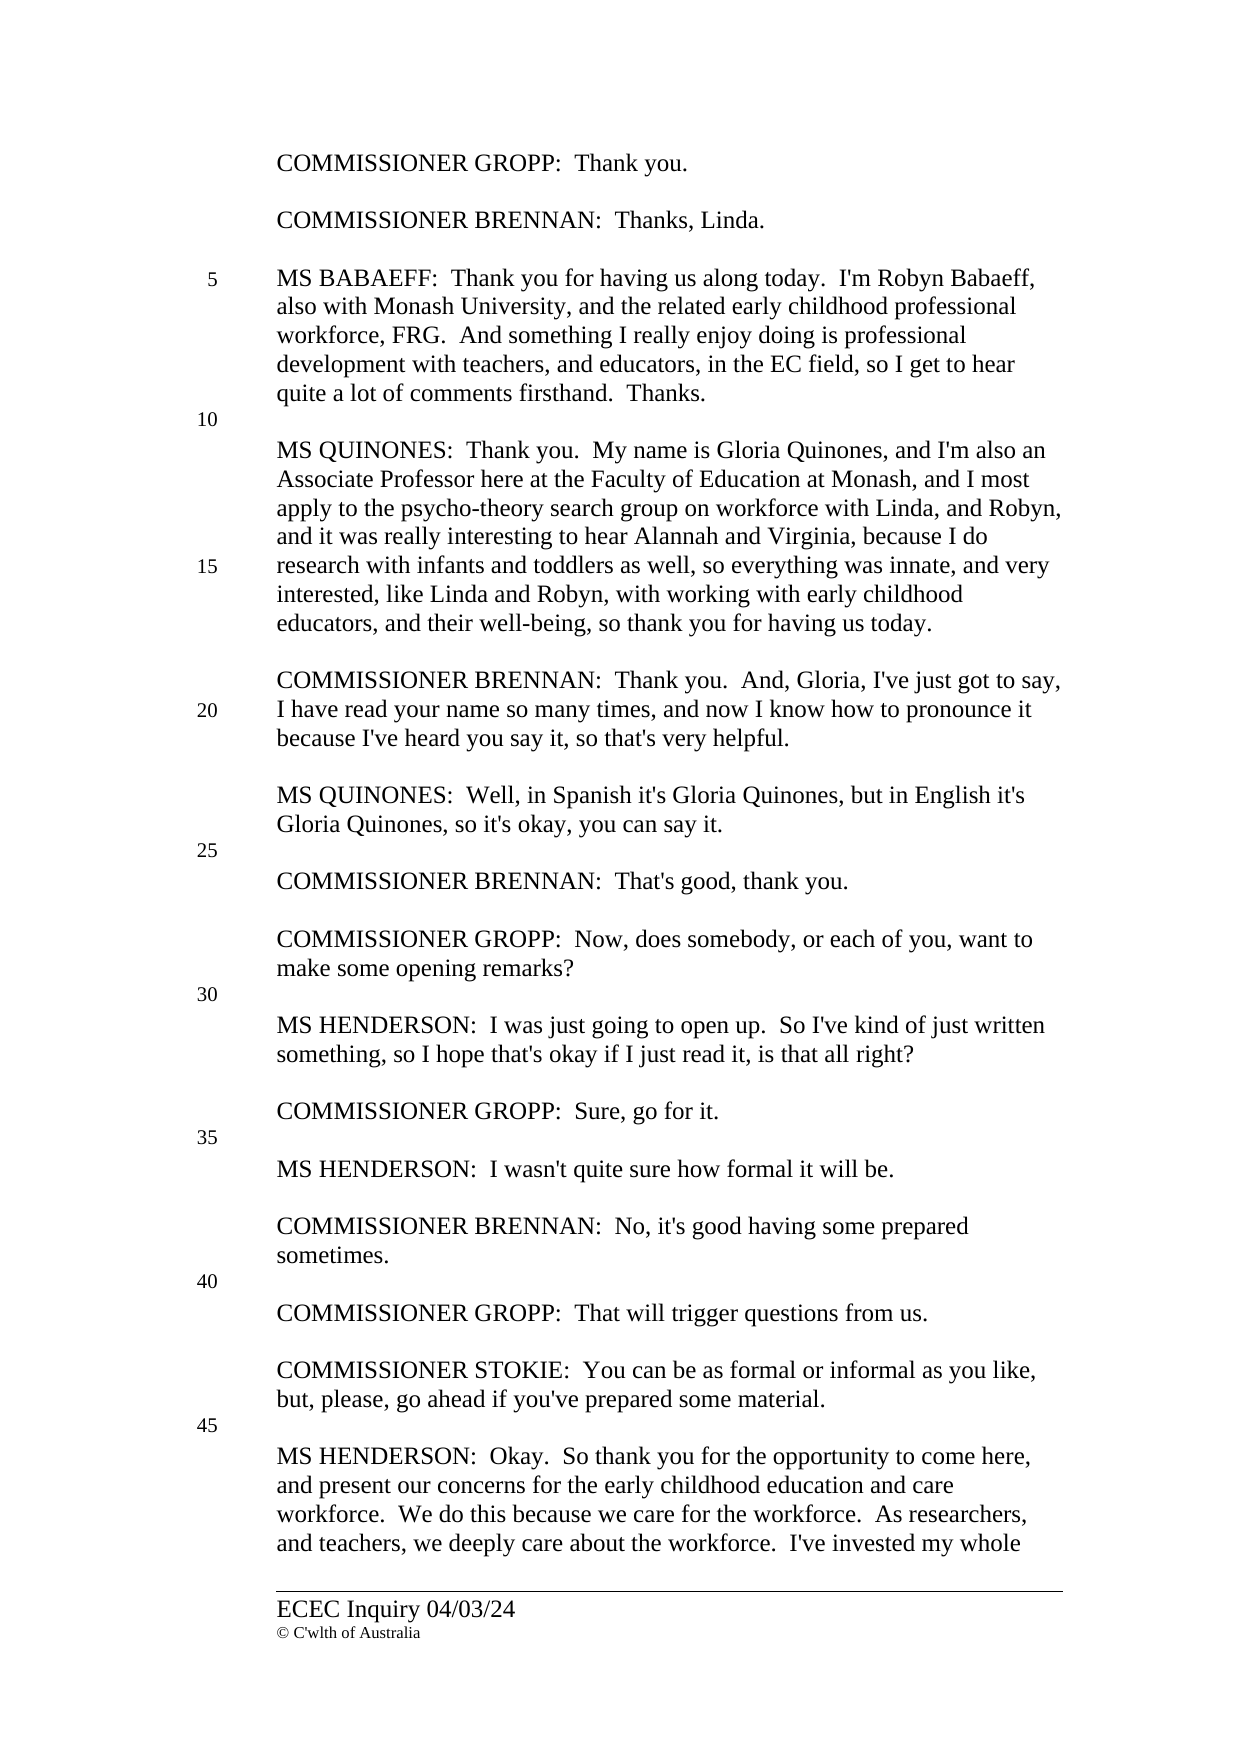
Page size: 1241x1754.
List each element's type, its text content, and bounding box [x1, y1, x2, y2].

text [276, 1441, 1063, 1556]
text MS QUINONES: Well, in Spanish it's Gloria Quinones, but in English it's Gloria Quinones, so it's okay, you can say it. [276, 780, 1063, 838]
text MS BABAEFF: Thank you for having us along today. I'm Robyn Babaeff, also with Monash University, and the related early childhood professional workforce, FRG. And something I really enjoy doing is professional development with teachers, and educators, in the EC field, so I get to hear quite a lot of comments firsthand. Thanks. [276, 263, 1063, 406]
text COMMISSIONER GROPP: That will trigger questions from us. [276, 1298, 1063, 1326]
text COMMISSIONER BRENNAN: That's good, thank you. [276, 866, 1063, 895]
text COMMISSIONER STOKIE: You can be as formal or informal as you like, but, please, go ahead if you've prepared some material. [276, 1355, 1063, 1413]
text COMMISSIONER BRENNAN: No, it's good having some prepared sometimes. [276, 1211, 1063, 1269]
text MS HENDERSON: I wasn't quite sure how formal it will be. [276, 1154, 1063, 1183]
text COMMISSIONER BRENNAN: Thank you. And, Gloria, I've just got to say, I have read your name so many times, and now I know how to pronounce it because I've heard you say it, so that's very helpful. [276, 665, 1063, 751]
text MS QUINONES: Thank you. My name is Gloria Quinones, and I'm also an Associate Professor here at the Faculty of Education at Monash, and I most apply to the psycho-theory search group on workforce with Linda, and Robyn, and it was really interesting to hear Alannah and Virginia, because I do research with infants and toddlers as well, so everything was innate, and very interested, like Linda and Robyn, with working with early childhood educators, and their well-being, so thank you for having us today. [276, 435, 1063, 636]
text MS HENDERSON: I was just going to open up. So I've kind of just written something, so I hope that's okay if I just read it, is that all right? [276, 1010, 1063, 1068]
text COMMISSIONER GROPP: Now, does somebody, or each of you, want to make some opening remarks? [276, 924, 1063, 981]
text COMMISSIONER BRENNAN: Thanks, Linda. [276, 205, 1063, 234]
text COMMISSIONER GROPP: Thank you. [276, 148, 1063, 176]
text COMMISSIONER GROPP: Sure, go for it. [276, 1096, 1063, 1125]
